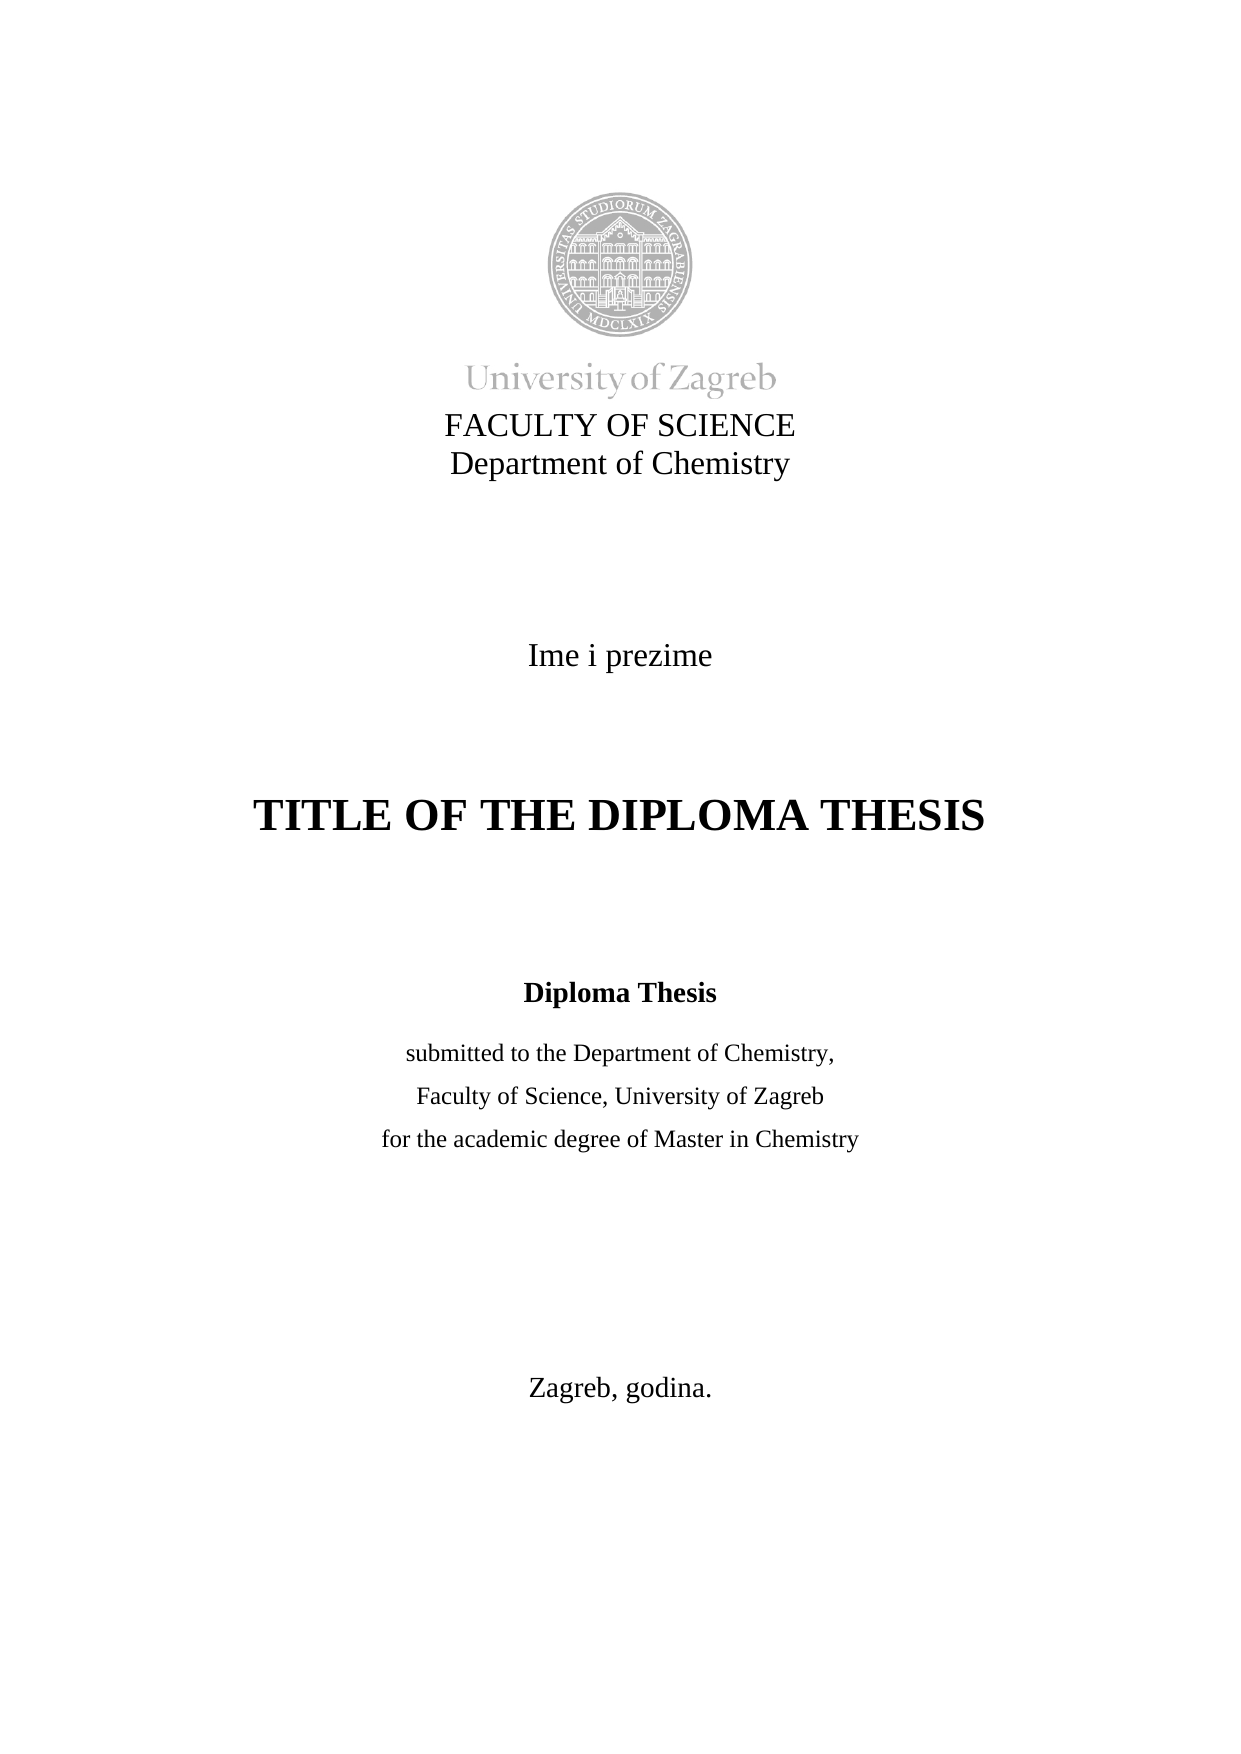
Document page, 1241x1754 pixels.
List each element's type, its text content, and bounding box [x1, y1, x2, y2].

picture [456, 177, 784, 405]
text Faculty of Science, University of Zagreb [148, 1081, 1092, 1109]
text Ime i prezime [148, 635, 1092, 673]
text FACULTY OF SCIENCE [148, 405, 1092, 443]
text submitted to the Department of Chemistry, [148, 1038, 1092, 1066]
text TITLE OF THE DIPLOMA THESIS [148, 788, 1092, 841]
text Zagreb, godina. [148, 1370, 1092, 1404]
text Department of Chemistry [148, 443, 1092, 481]
text for the academic degree of Master in Chemistry [148, 1124, 1092, 1153]
text Diploma Thesis [148, 975, 1092, 1008]
